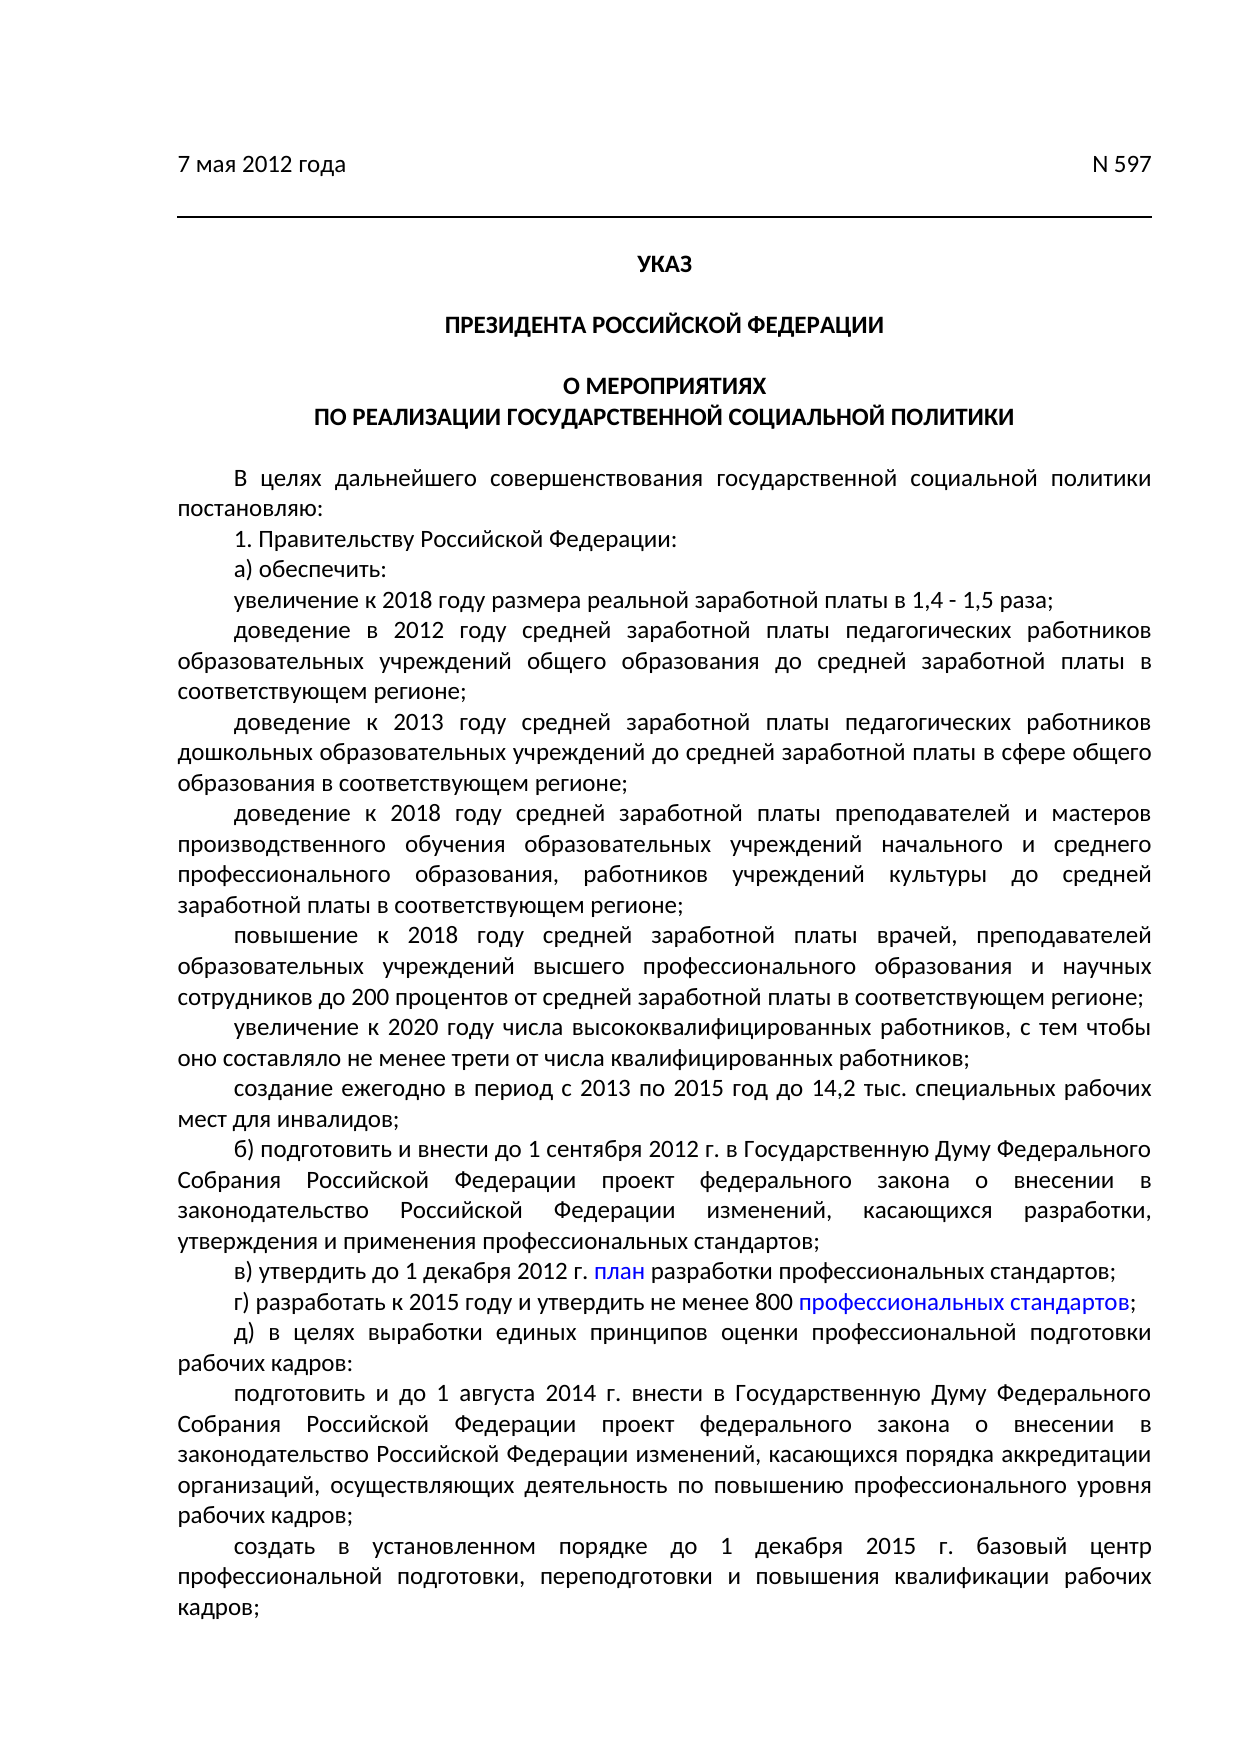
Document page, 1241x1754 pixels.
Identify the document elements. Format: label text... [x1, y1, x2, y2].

text создание ежегодно в период с 2013 по 2015 год до 14,2 тыс. специальных рабочих мест для инвалидов; [177, 1072, 1152, 1133]
text г) разработать к 2015 году и утвердить не менее 800 профессиональных стандартов; [177, 1286, 1152, 1316]
text В целях дальнейшего совершенствования государственной социальной политики постановляю: [177, 462, 1152, 523]
text повышение к 2018 году средней заработной платы врачей, преподавателей образовательных учреждений высшего профессионального образования и научных сотрудников до 200 процентов от средней заработной платы в соответствующем регионе; [177, 919, 1152, 1011]
text О МЕРОПРИЯТИЯХ [177, 370, 1152, 401]
text подготовить и до 1 августа 2014 г. внести в Государственную Думу Федерального Собрания Российской Федерации проект федерального закона о внесении в законодательство Российской Федерации изменений, касающихся порядка аккредитации организаций, осуществляющих деятельность по повышению профессионального уровня рабочих кадров; [177, 1377, 1152, 1530]
text доведение к 2018 году средней заработной платы преподавателей и мастеров производственного обучения образовательных учреждений начального и среднего профессионального образования, работников учреждений культуры до средней заработной платы в соответствующем регионе; [177, 797, 1152, 919]
text а) обеспечить: [177, 553, 1152, 584]
text б) подготовить и внести до 1 сентября 2012 г. в Государственную Думу Федерального Собрания Российской Федерации проект федерального закона о внесении в законодательство Российской Федерации изменений, касающихся разработки, утверждения и применения профессиональных стандартов; [177, 1133, 1152, 1255]
text д) в целях выработки единых принципов оценки профессиональной подготовки рабочих кадров: [177, 1316, 1152, 1377]
text увеличение к 2020 году числа высококвалифицированных работников, с тем чтобы оно составляло не менее трети от числа квалифицированных работников; [177, 1011, 1152, 1072]
text 1. Правительству Российской Федерации: [177, 523, 1152, 553]
text увеличение к 2018 году размера реальной заработной платы в 1,4 - 1,5 раза; [177, 584, 1152, 614]
text доведение в 2012 году средней заработной платы педагогических работников образовательных учреждений общего образования до средней заработной платы в соответствующем регионе; [177, 614, 1152, 706]
text ПРЕЗИДЕНТА РОССИЙСКОЙ ФЕДЕРАЦИИ [177, 309, 1152, 340]
text в) утвердить до 1 декабря 2012 г. план разработки профессиональных стандартов; [177, 1255, 1152, 1286]
text доведение к 2013 году средней заработной платы педагогических работников дошкольных образовательных учреждений до средней заработной платы в сфере общего образования в соответствующем регионе; [177, 706, 1152, 797]
text 7 мая 2012 года N 597 [177, 149, 1152, 210]
text УКАЗ [177, 248, 1152, 279]
text ПО РЕАЛИЗАЦИИ ГОСУДАРСТВЕННОЙ СОЦИАЛЬНОЙ ПОЛИТИКИ [177, 401, 1152, 431]
text создать в установленном порядке до 1 декабря 2015 г. базовый центр профессиональной подготовки, переподготовки и повышения квалификации рабочих кадров; [177, 1530, 1152, 1622]
